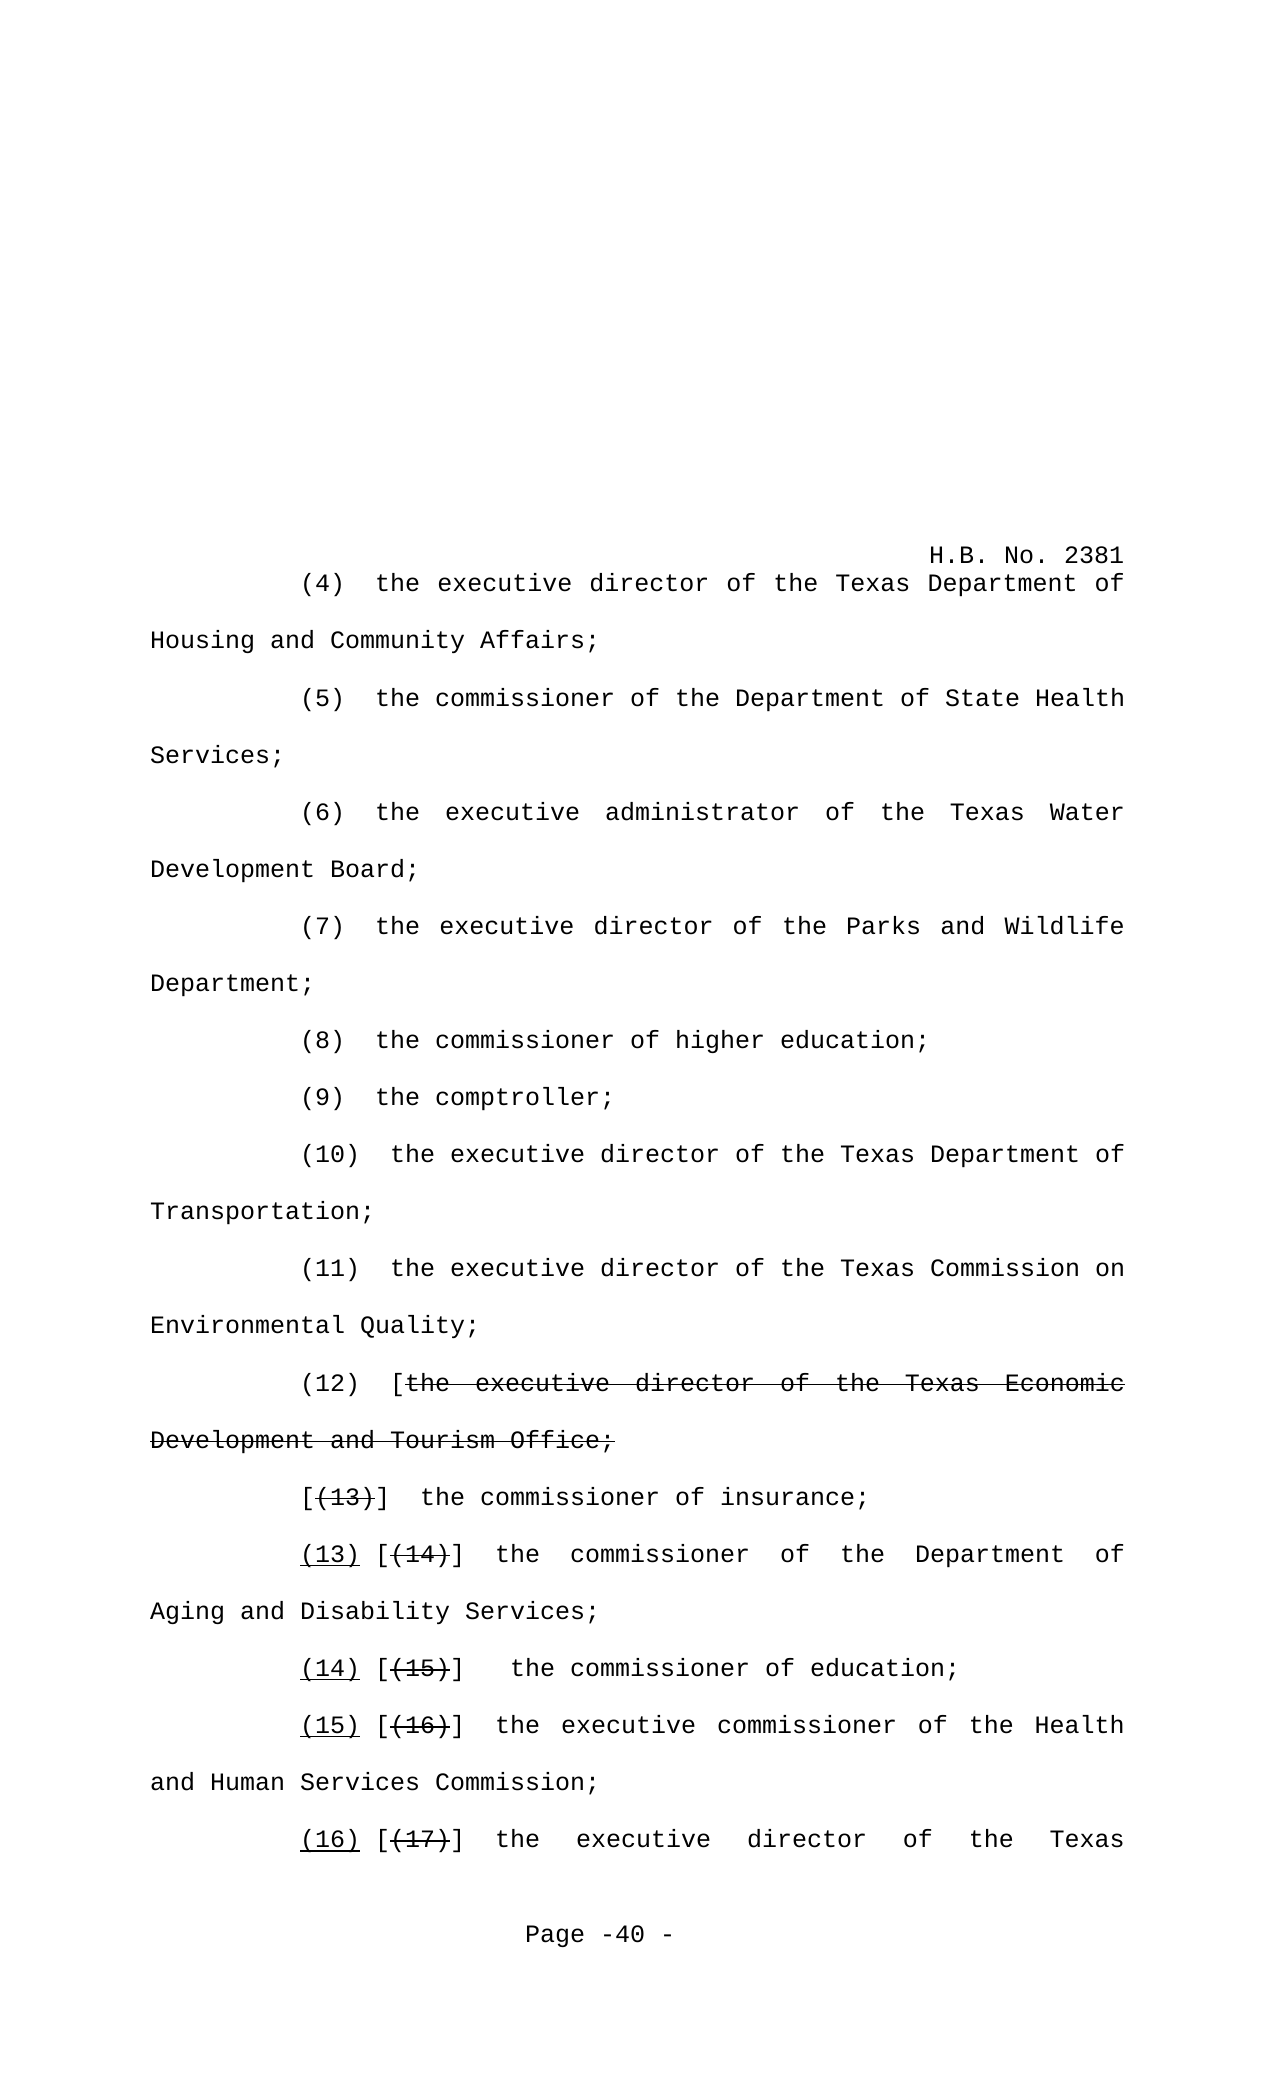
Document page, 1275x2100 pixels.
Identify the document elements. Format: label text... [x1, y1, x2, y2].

text [(13)] the commissioner of insurance; [150, 1484, 1125, 1513]
text (14) [(15)] the commissioner of education; [150, 1655, 1125, 1684]
text (10) the executive director of the Texas Department of Transportation; [150, 1142, 1125, 1227]
text (11) the executive director of the Texas Commission on Environmental Quality; [150, 1256, 1125, 1341]
text (12) [the executive director of the Texas Economic Development and Tourism Office; [150, 1370, 1125, 1456]
text (15) [(16)] the executive commissioner of the Health and Human Services Commission; [150, 1712, 1125, 1798]
text (8) the commissioner of higher education; [150, 1027, 1125, 1056]
text (6) the executive administrator of the Texas Water Development Board; [150, 799, 1125, 885]
text (7) the executive director of the Parks and Wildlife Department; [150, 913, 1125, 999]
text (4) the executive director of the Texas Department of Housing and Community Affairs; [150, 571, 1125, 656]
text (9) the comptroller; [150, 1084, 1125, 1113]
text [150, 1827, 1125, 1855]
text (13) [(14)] the commissioner of the Department of Aging and Disability Services; [150, 1541, 1125, 1627]
text (5) the commissioner of the Department of State Health Services; [150, 685, 1125, 771]
